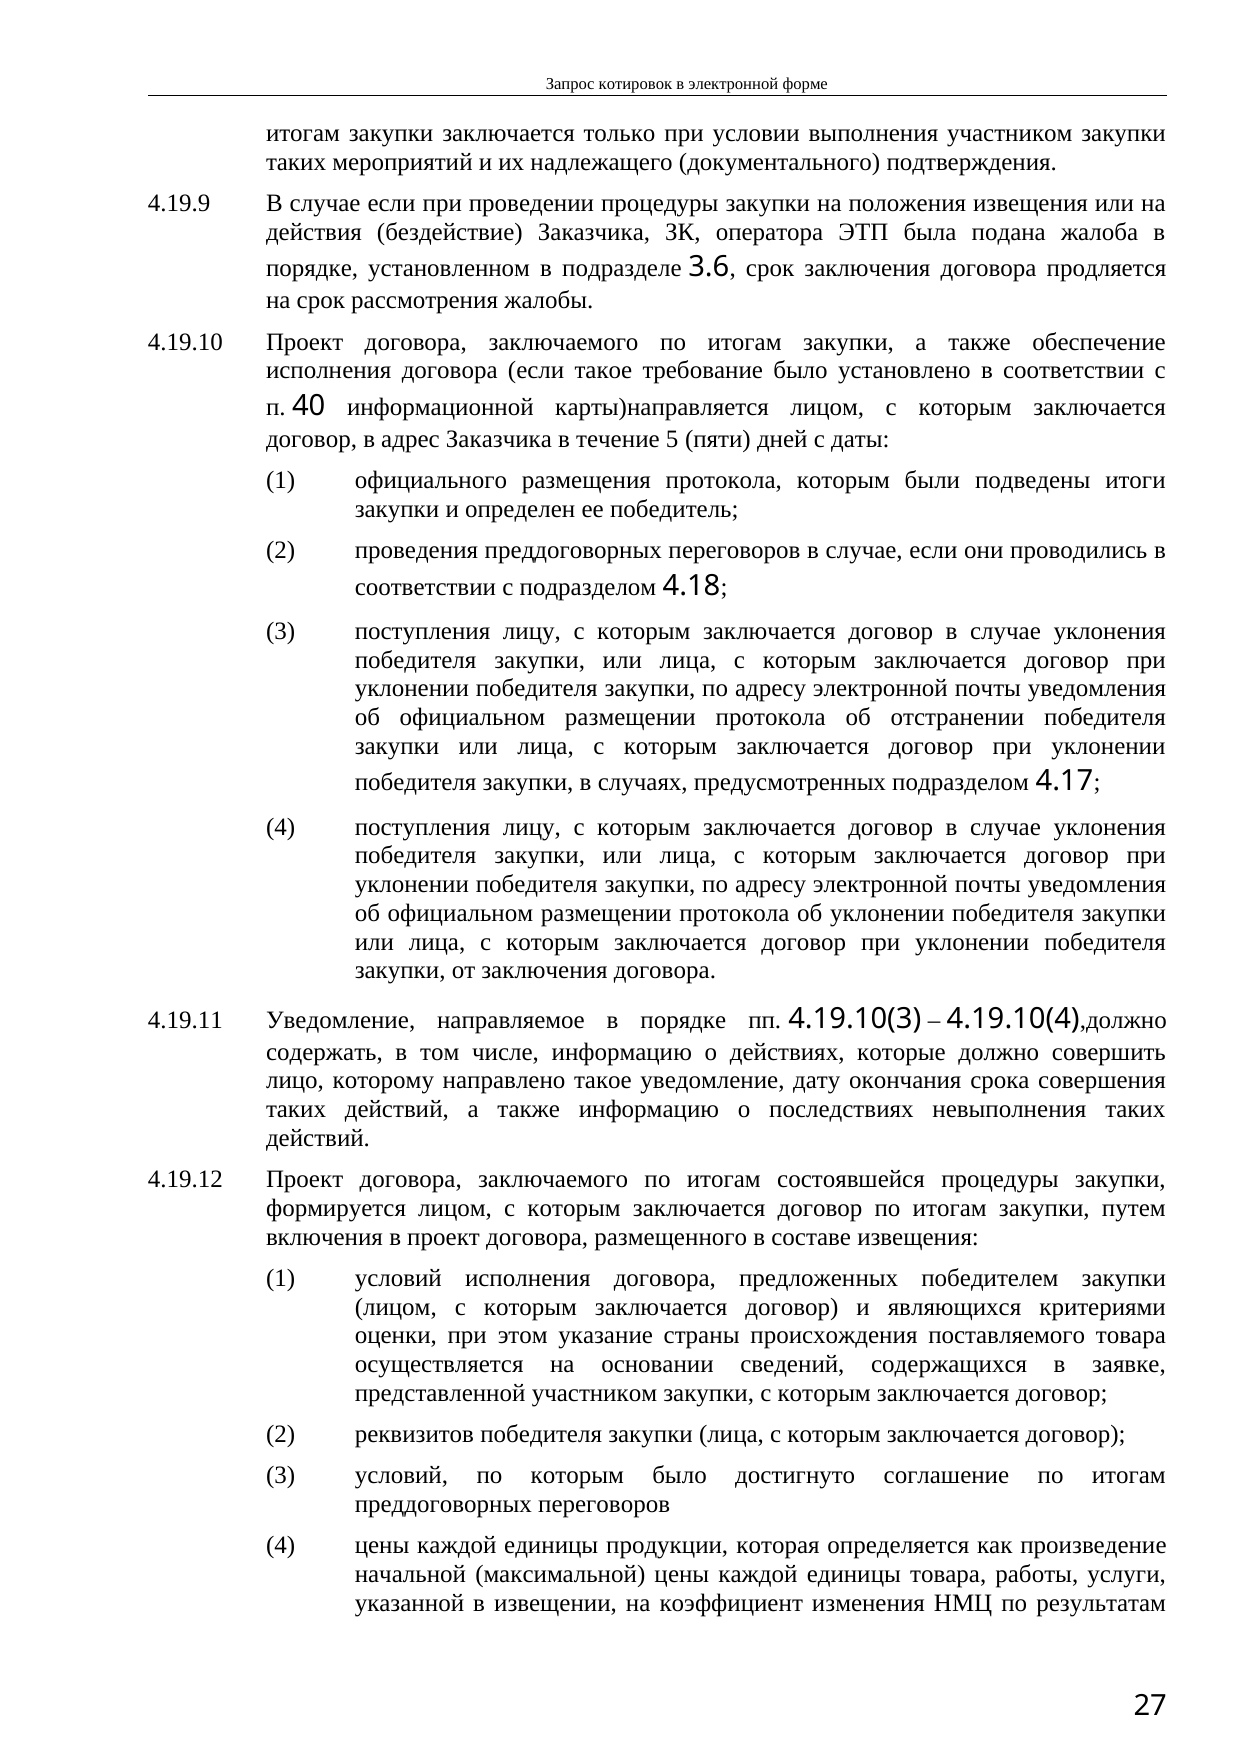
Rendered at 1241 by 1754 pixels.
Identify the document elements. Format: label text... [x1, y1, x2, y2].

text Проект договора, заключаемого по итогам закупки, а также обеспечение исполнения договора (если такое требование было установлено в соответствии с п. 34 информационной карты)направляется лицом, с которым заключается договор, в адрес Заказчика в течение 5 (пяти) дней с даты: [148, 327, 1167, 452]
text Уведомление, направляемое в порядке пп. 4.19.10(3) – 4.19.10(4),должно содержать, в том числе, информацию о действиях, которые должно совершить лицо, которому направлено такое уведомление, дату окончания срока совершения таких действий, а также информацию о последствиях невыполнения таких действий. [148, 997, 1167, 1152]
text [148, 118, 1167, 176]
text В случае если при проведении процедуры закупки на положения извещения или на действия (бездействие) Заказчика, ЗК, оператора ЭТП была подана жалоба в порядке, установленном в подразделе 3.6, срок заключения договора продляется на срок рассмотрения жалобы. [148, 188, 1167, 314]
text официального размещения протокола, которым были подведены итоги закупки и определен ее победитель; [266, 465, 1167, 522]
text поступления лицу, с которым заключается договор в случае уклонения победителя закупки, или лица, с которым заключается договор при уклонении победителя закупки, по адресу электронной почты уведомления об официальном размещении протокола об отстранении победителя закупки или лица, с которым заключается договор при уклонении победителя закупки, в случаях, предусмотренных подразделом 4.17; [266, 616, 1167, 799]
text условий исполнения договора, предложенных победителем закупки (лицом, с которым заключается договор) и являющихся критериями оценки, при этом указание страны происхождения поставляемого товара осуществляется на основании сведений, содержащихся в заявке, представленной участником закупки, с которым заключается договор; [266, 1263, 1167, 1407]
text реквизитов победителя закупки (лица, с которым заключается договор); [266, 1419, 1167, 1448]
text проведения преддоговорных переговоров в случае, если они проводились в соответствии с подразделом 4.18; [266, 535, 1167, 603]
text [266, 1530, 1167, 1617]
text Проект договора, заключаемого по итогам состоявшейся процедуры закупки, формируется лицом, с которым заключается договор по итогам закупки, путем включения в проект договора, размещенного в составе извещения: [148, 1164, 1167, 1250]
text поступления лицу, с которым заключается договор в случае уклонения победителя закупки, или лица, с которым заключается договор при уклонении победителя закупки, по адресу электронной почты уведомления об официальном размещении протокола об уклонении победителя закупки или лица, с которым заключается договор при уклонении победителя закупки, от заключения договора. [266, 812, 1167, 984]
text условий, по которым было достигнуто соглашение по итогам преддоговорных переговоров [266, 1460, 1167, 1518]
